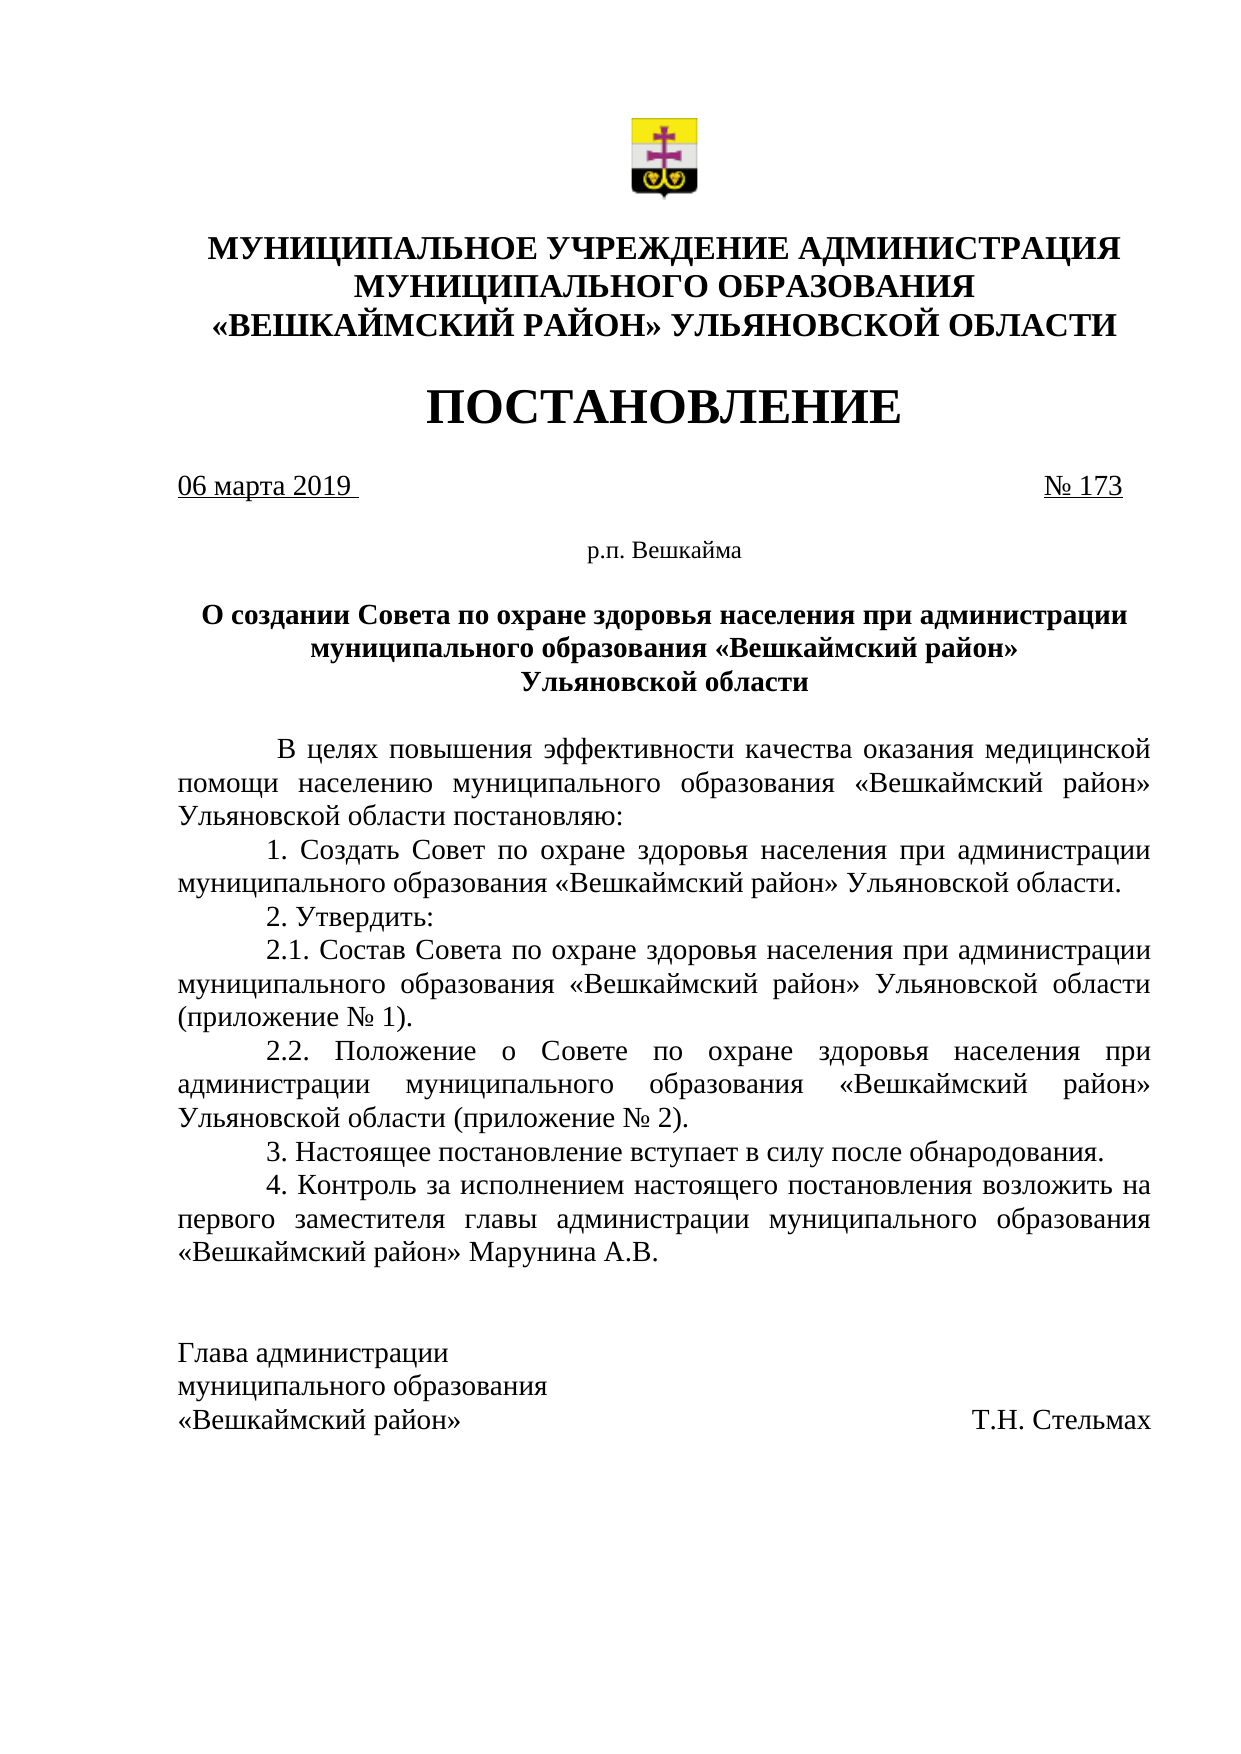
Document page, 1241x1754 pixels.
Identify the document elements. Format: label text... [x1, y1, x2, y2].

text 4. Контроль за исполнением настоящего постановления возложить на первого заместителя главы администрации муниципального образования «Вешкаймский район» Марунина А.В. [177, 1167, 1152, 1268]
text МУНИЦИПАЛЬНОЕ УЧРЕЖДЕНИЕ АДМИНИСТРАЦИЯ МУНИЦИПАЛЬНОГО ОБРАЗОВАНИЯ [177, 228, 1152, 305]
text 1. Создать Совет по охране здоровья населения при администрации муниципального образования «Вешкаймский район» Ульяновской области. [177, 832, 1152, 899]
text 06 марта 2019 № 173 [177, 468, 1152, 501]
text 3. Настоящее постановление вступает в силу после обнародования. [177, 1134, 1152, 1167]
text «Вешкаймский район» Т.Н. Стельмах [177, 1402, 1152, 1436]
picture [631, 118, 698, 200]
text «ВЕШКАЙМСКИЙ РАЙОН» УЛЬЯНОВСКОЙ ОБЛАСТИ [177, 305, 1152, 343]
text р.п. Вешкайма [177, 535, 1152, 563]
text 2. Утвердить: [177, 899, 1152, 932]
text Ульяновской области [177, 664, 1152, 698]
text ПОСТАНОВЛЕНИЕ [177, 377, 1152, 434]
text В целях повышения эффективности качества оказания медицинской помощи населению муниципального образования «Вешкаймский район» Ульяновской области постановляю: [177, 731, 1152, 832]
text О создании Совета по охране здоровья населения при администрации [177, 597, 1152, 631]
text Глава администрации [177, 1335, 1152, 1368]
text муниципального образования «Вешкаймский район» [177, 631, 1152, 664]
text муниципального образования [177, 1368, 1152, 1402]
text 2.2. Положение о Совете по охране здоровья населения при администрации муниципального образования «Вешкаймский район» Ульяновской области (приложение № 2). [177, 1033, 1152, 1134]
text 2.1. Состав Совета по охране здоровья населения при администрации муниципального образования «Вешкаймский район» Ульяновской области (приложение № 1). [177, 932, 1152, 1033]
